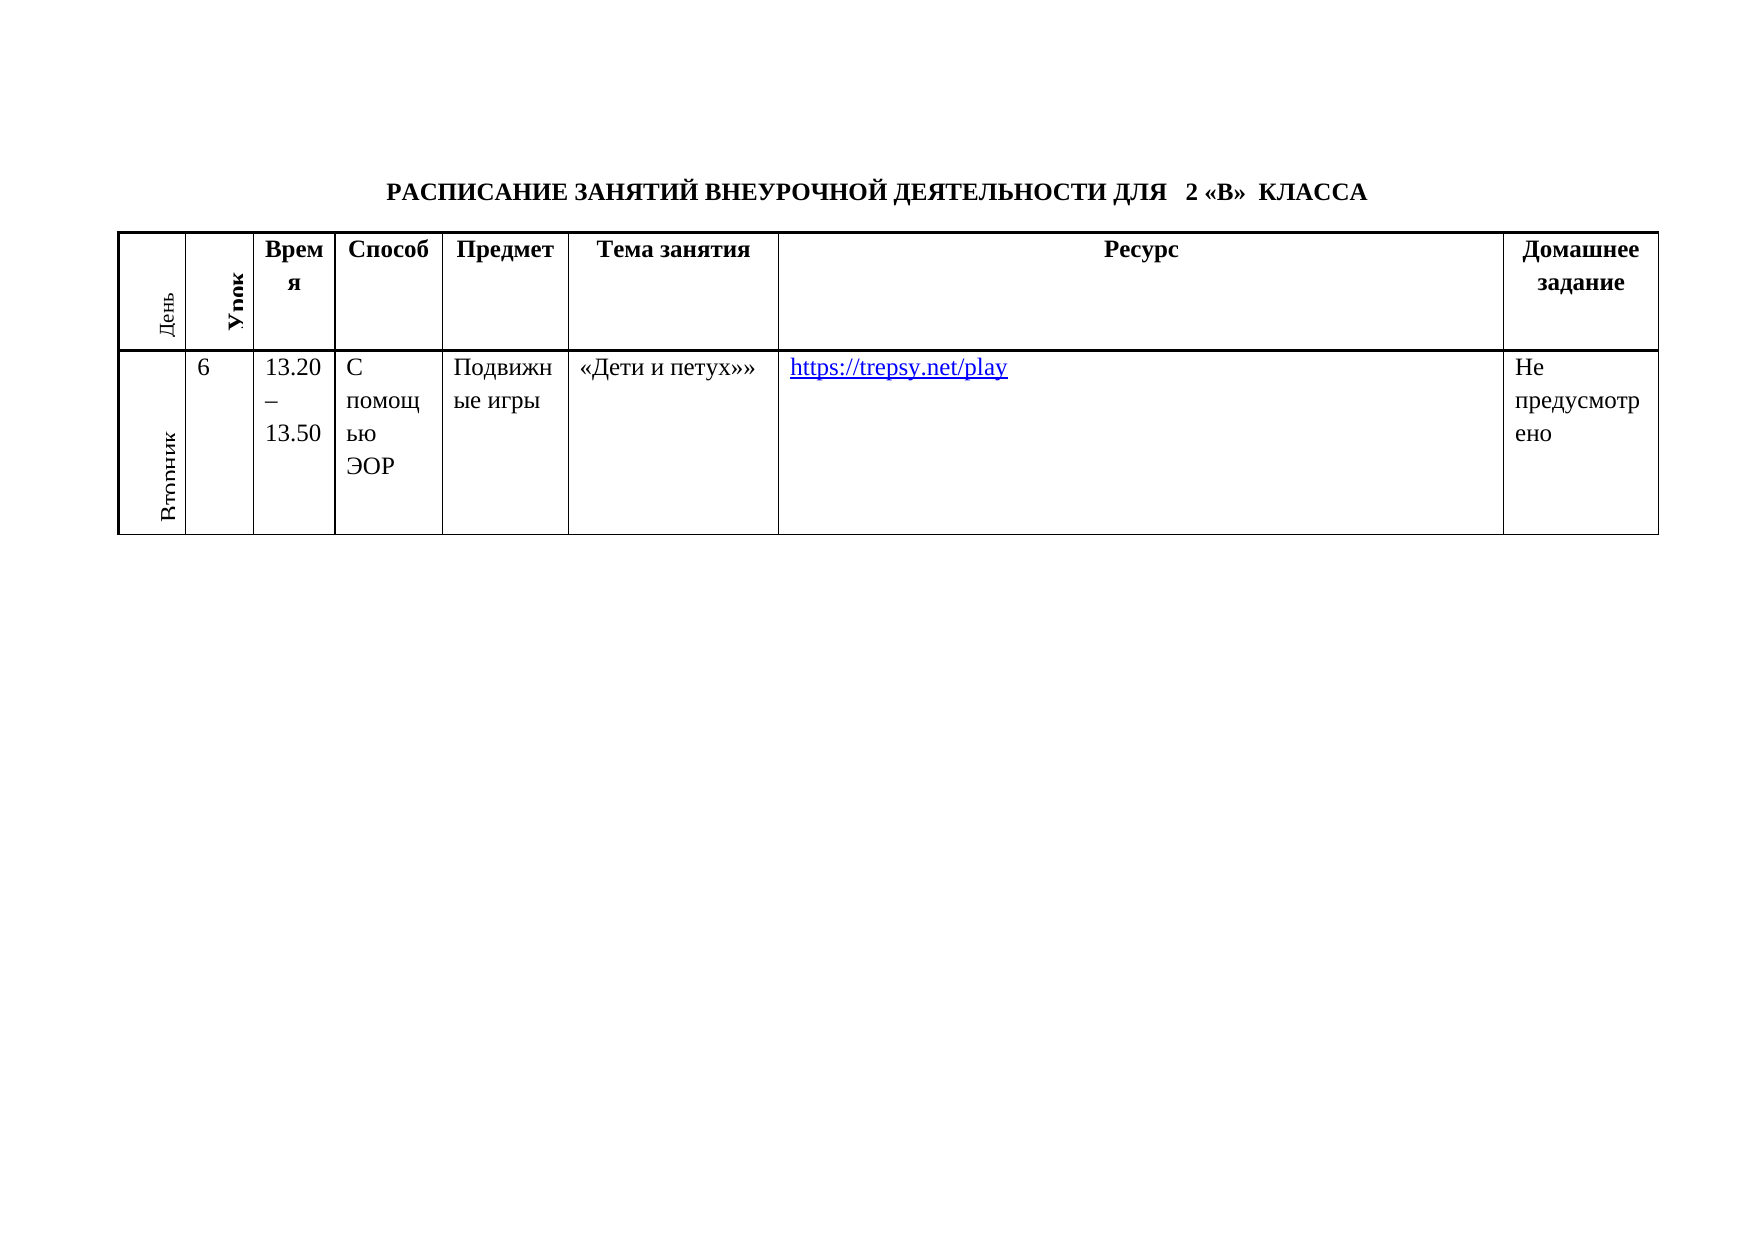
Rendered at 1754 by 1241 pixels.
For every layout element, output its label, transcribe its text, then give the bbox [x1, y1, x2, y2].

table_cell Вторник 12.05.2020 [120, 352, 185, 534]
table_cell 6 [186, 352, 253, 534]
table_header Домашнее задание [1504, 234, 1658, 349]
table_cell С помощью ЭОР [336, 352, 442, 534]
table_header День недели [120, 234, 185, 349]
table_header Ресурс [779, 234, 1503, 349]
table_cell «Дети и петух»» [569, 352, 778, 534]
table_cell Подвижные игры [443, 352, 568, 534]
table_cell 13.20 – 13.50 [254, 352, 334, 534]
table_header Урок [186, 234, 253, 349]
table_header Время [254, 234, 334, 349]
table_cell Не предусмотрено [1504, 352, 1658, 534]
table_header Предмет [443, 234, 568, 349]
text РАСПИСАНИЕ ЗАНЯТИЙ ВНЕУРОЧНОЙ ДЕЯТЕЛЬНОСТИ ДЛЯ 2 «В» КЛАССА [118, 177, 1636, 206]
table_cell https://trepsy.net/play [779, 352, 1503, 534]
table_header Способ [336, 234, 442, 349]
table_header Тема занятия [569, 234, 778, 349]
